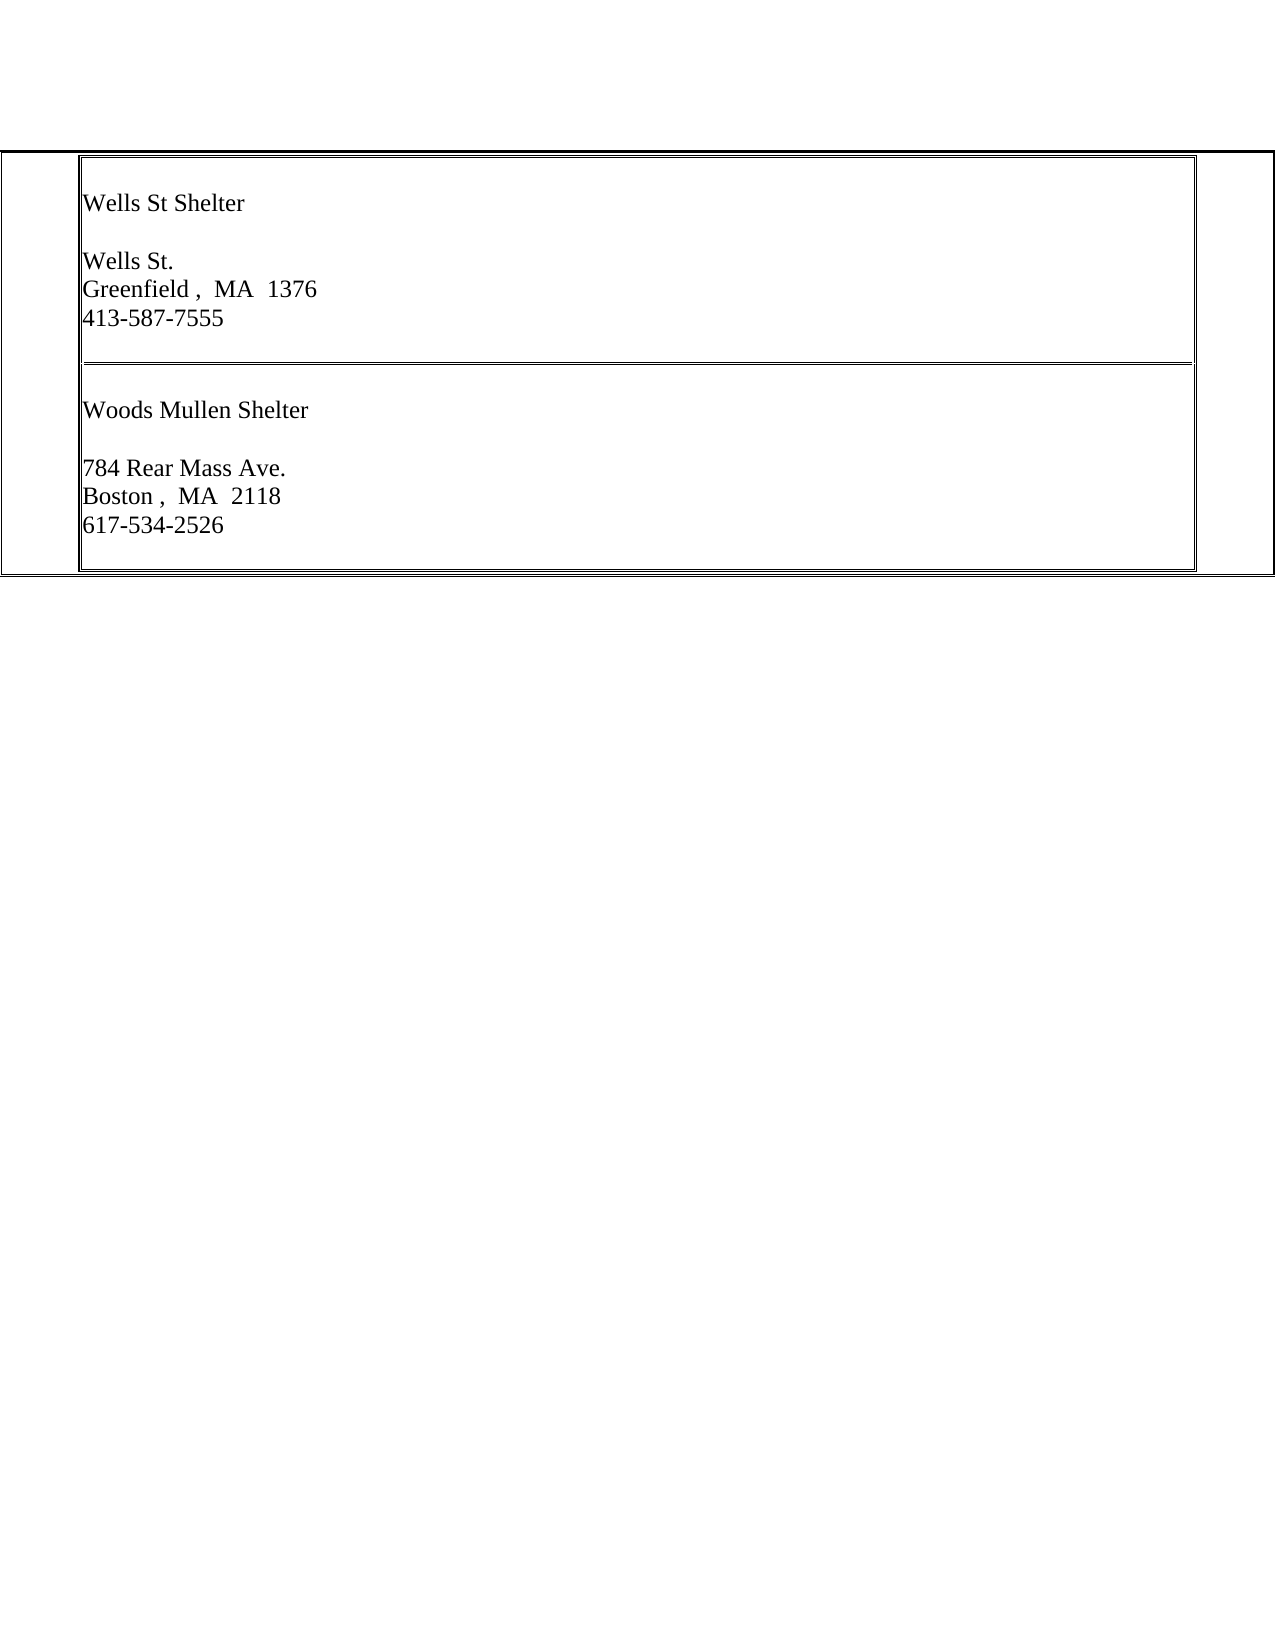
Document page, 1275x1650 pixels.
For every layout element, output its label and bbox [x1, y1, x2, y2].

table_header [2, 153, 1273, 573]
